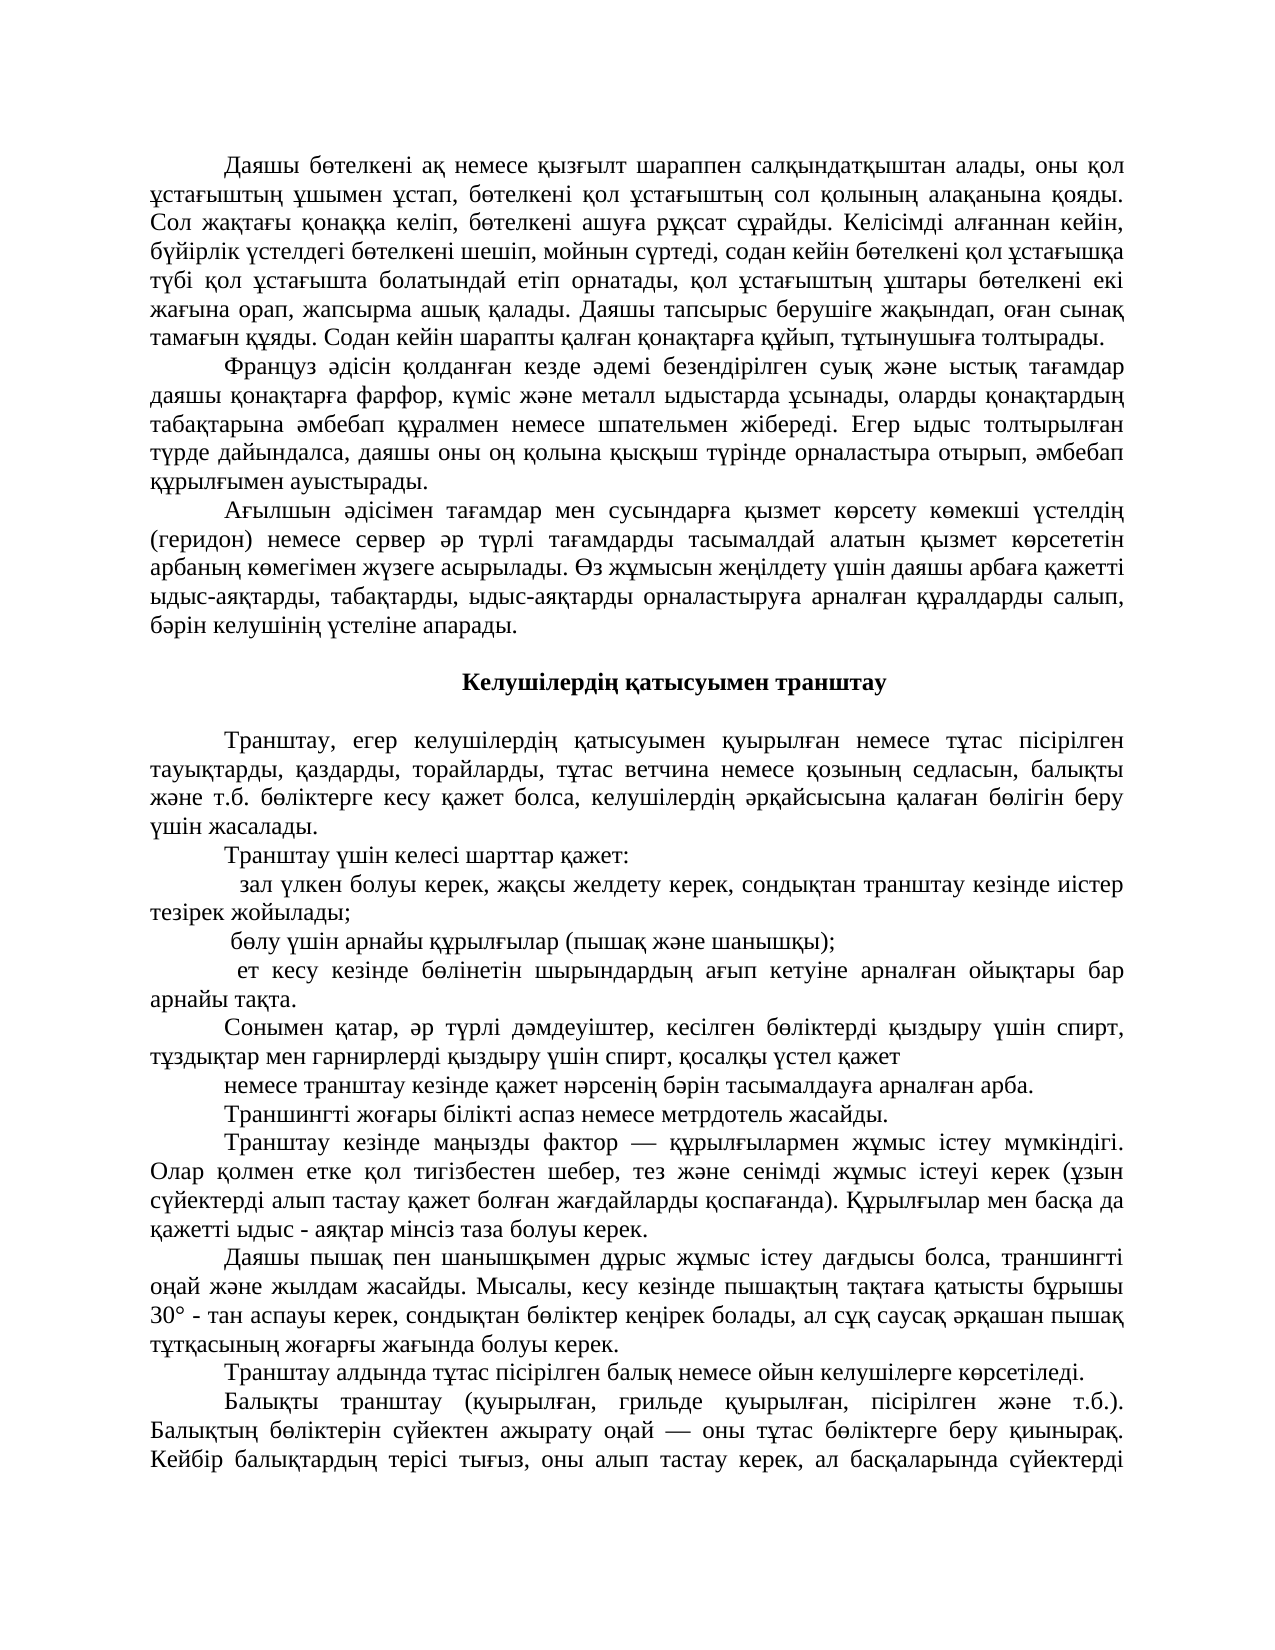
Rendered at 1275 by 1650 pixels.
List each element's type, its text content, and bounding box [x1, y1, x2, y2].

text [150, 1386, 1125, 1472]
text бөлу үшін арнайы құрылғылар (пышақ және шанышқы); [150, 926, 1125, 955]
text зал үлкен болуы керек, жақсы желдету керек, сондықтан транштау кезінде иістер тезірек жойылады; [150, 869, 1125, 926]
text Транштау алдында тұтас пісірілген балық немесе ойын келушілерге көрсетіледі. [150, 1357, 1125, 1386]
text Транштау кезінде маңызды фактор — құрылғылармен жұмыс істеу мүмкіндігі. Олар қолмен етке қол тигізбестен шебер, тез және сенімді жұмыс істеуі керек (ұзын сүйектерді алып тастау қажет болған жағдайларды қоспағанда). Құрылғылар мен басқа да қажетті ыдыс - аяқтар мінсіз таза болуы керек. [150, 1127, 1125, 1242]
text Ағылшын әдісімен тағамдар мен сусындарға қызмет көрсету көмекші үстелдің (геридон) немесе сервер әр түрлі тағамдарды тасымалдай алатын қызмет көрсететін арбаның көмегімен жүзеге асырылады. Өз жұмысын жеңілдету үшін даяшы арбаға қажетті ыдыс-аяқтарды, табақтарды, ыдыс-аяқтарды орналастыруға арналған құралдарды салып, бәрін келушінің үстеліне апарады. [150, 495, 1125, 639]
text немесе транштау кезінде қажет нәрсенің бәрін тасымалдауға арналған арба. [150, 1070, 1125, 1099]
text Сонымен қатар, әр түрлі дәмдеуіштер, кесілген бөліктерді қыздыру үшін спирт, тұздықтар мен гарнирлерді қыздыру үшін спирт, қосалқы үстел қажет [150, 1012, 1125, 1070]
text Даяшы бөтелкені ақ немесе қызғылт шараппен салқындатқыштан алады, оны қол ұстағыштың ұшымен ұстап, бөтелкені қол ұстағыштың сол қолының алақанына қояды. Сол жақтағы қонаққа келіп, бөтелкені ашуға рұқсат сұрайды. Келісімді алғаннан кейін, бүйірлік үстелдегі бөтелкені шешіп, мойнын сүртеді, содан кейін бөтелкені қол ұстағышқа түбі қол ұстағышта болатындай етіп орнатады, қол ұстағыштың ұштары бөтелкені екі жағына орап, жапсырма ашық қалады. Даяшы тапсырыс берушіге жақындап, оған сынақ тамағын құяды. Содан кейін шарапты қалған қонақтарға құйып, тұтынушыға толтырады. [150, 150, 1125, 351]
text Келушілердің қатысуымен транштау [150, 667, 1125, 696]
text Француз әдісін қолданған кезде әдемі безендірілген суық және ыстық тағамдар даяшы қонақтарға фарфор, күміс және металл ыдыстарда ұсынады, оларды қонақтардың табақтарына әмбебап құралмен немесе шпательмен жібереді. Егер ыдыс толтырылған түрде дайындалса, даяшы оны оң қолына қысқыш түрінде орналастыра отырып, әмбебап құрылғымен ауыстырады. [150, 351, 1125, 495]
text ет кесу кезінде бөлінетін шырындардың ағып кетуіне арналған ойықтары бар арнайы тақта. [150, 955, 1125, 1012]
text Транштау үшін келесі шарттар қажет: [150, 840, 1125, 869]
text Траншингті жоғары білікті аспаз немесе метрдотель жасайды. [150, 1099, 1125, 1127]
text Даяшы пышақ пен шанышқымен дұрыс жұмыс істеу дағдысы болса, траншингті оңай және жылдам жасайды. Мысалы, кесу кезінде пышақтың тақтаға қатысты бұрышы 30° - тан аспауы керек, сондықтан бөліктер кеңірек болады, ал сұқ саусақ әрқашан пышақ тұтқасының жоғарғы жағында болуы керек. [150, 1242, 1125, 1357]
text Транштау, егер келушілердің қатысуымен қуырылған немесе тұтас пісірілген тауықтарды, қаздарды, торайларды, тұтас ветчина немесе қозының седласын, балықты және т.б. бөліктерге кесу қажет болса, келушілердің әрқайсысына қалаған бөлігін беру үшін жасалады. [150, 725, 1125, 840]
